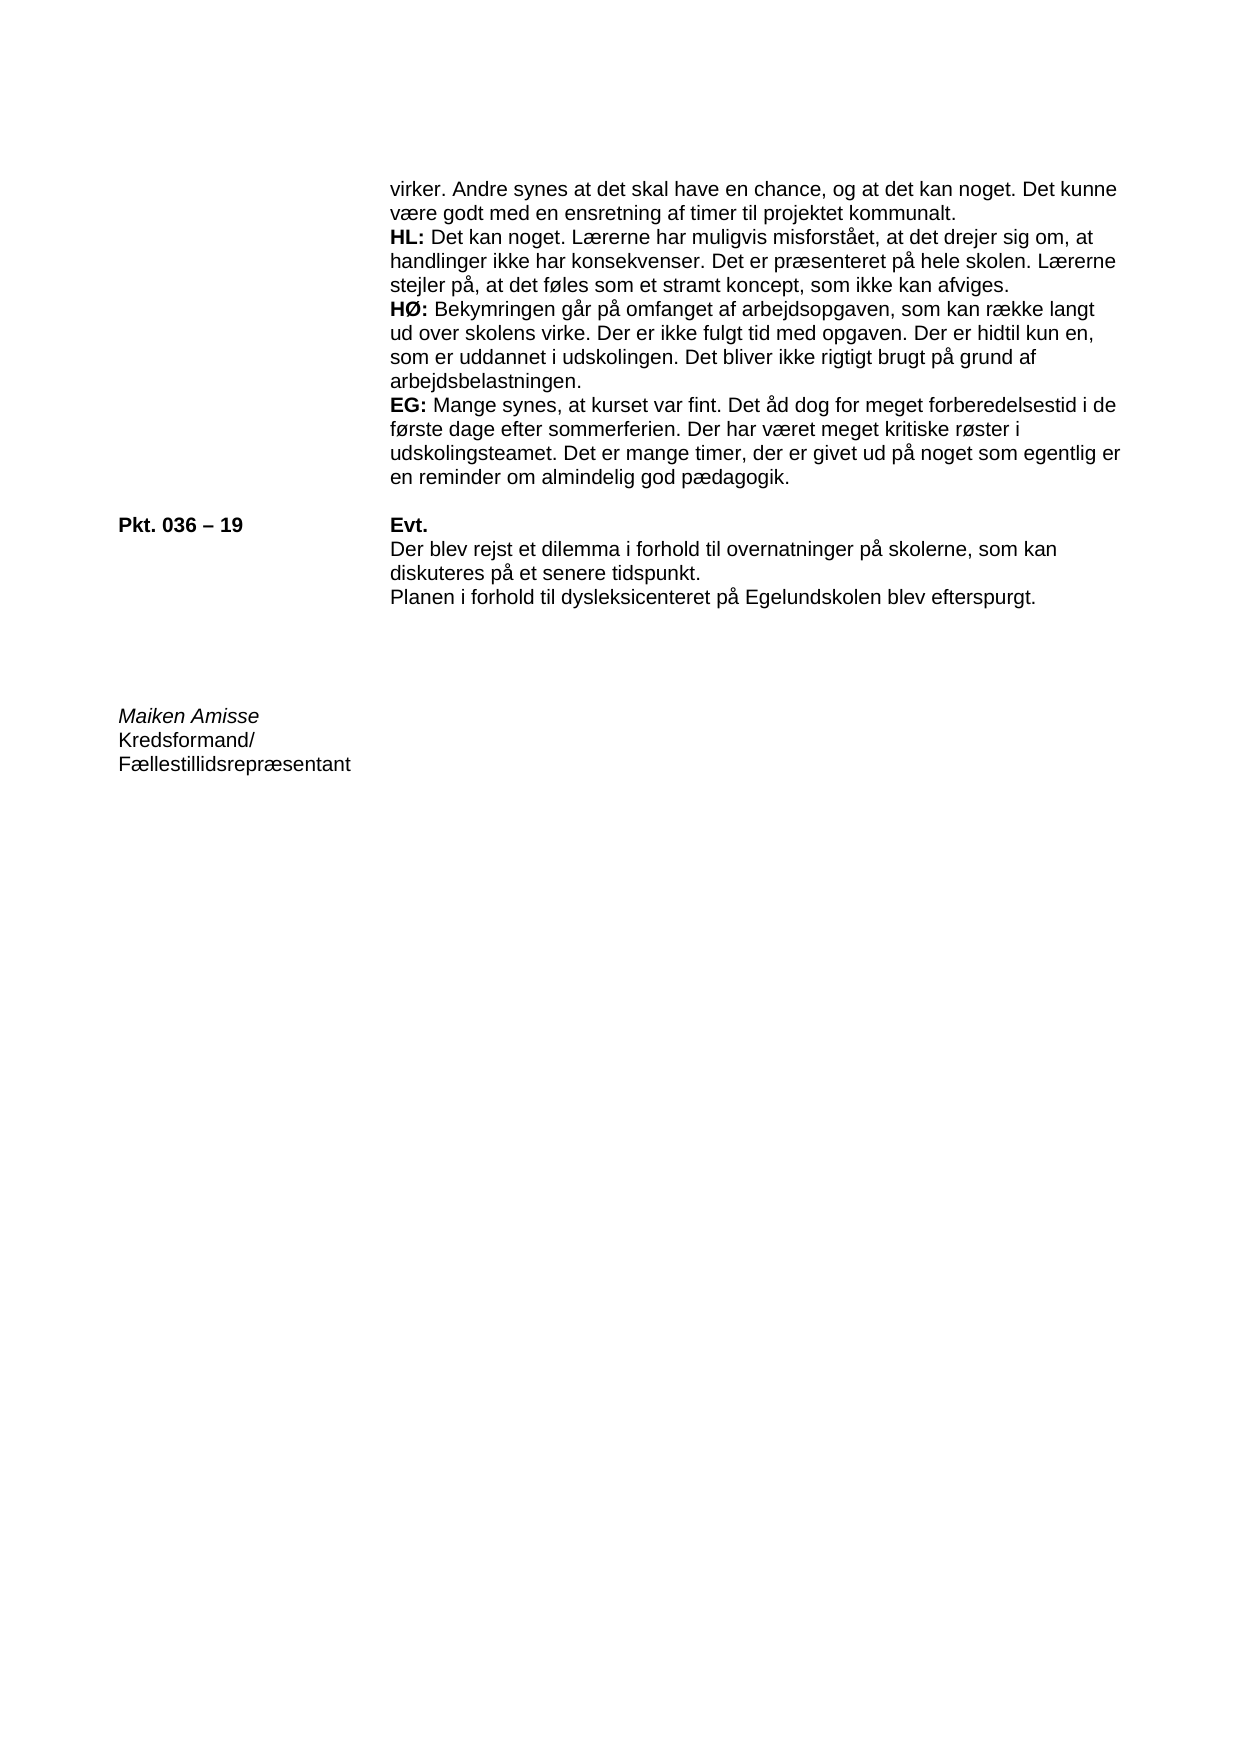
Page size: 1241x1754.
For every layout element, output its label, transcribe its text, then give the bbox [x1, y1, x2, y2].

text Fællestillidsrepræsentant [118, 752, 1122, 776]
text Der blev rejst et dilemma i forhold til overnatninger på skolerne, som kan diskuteres på et senere tidspunkt. [390, 537, 1122, 584]
text Planen i forhold til dysleksicenteret på Egelundskolen blev efterspurgt. [390, 584, 1122, 608]
text Pkt. 036 – 19 Evt. [118, 513, 1122, 537]
text HL: Det kan noget. Lærerne har muligvis misforstået, at det drejer sig om, at handlinger ikke har konsekvenser. Det er præsenteret på hele skolen. Lærerne stejler på, at det føles som et stramt koncept, som ikke kan afviges. [390, 225, 1122, 297]
text Maiken Amisse [118, 704, 1122, 728]
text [390, 177, 1122, 225]
text Kredsformand/ [118, 728, 1122, 752]
text EG: Mange synes, at kurset var fint. Det åd dog for meget forberedelsestid i de første dage efter sommerferien. Der har været meget kritiske røster i udskolingsteamet. Det er mange timer, der er givet ud på noget som egentlig er en reminder om almindelig god pædagogik. [390, 393, 1122, 489]
text HØ: Bekymringen går på omfanget af arbejdsopgaven, som kan række langt ud over skolens virke. Der er ikke fulgt tid med opgaven. Der er hidtil kun en, som er uddannet i udskolingen. Det bliver ikke rigtigt brugt på grund af arbejdsbelastningen. [390, 297, 1122, 393]
